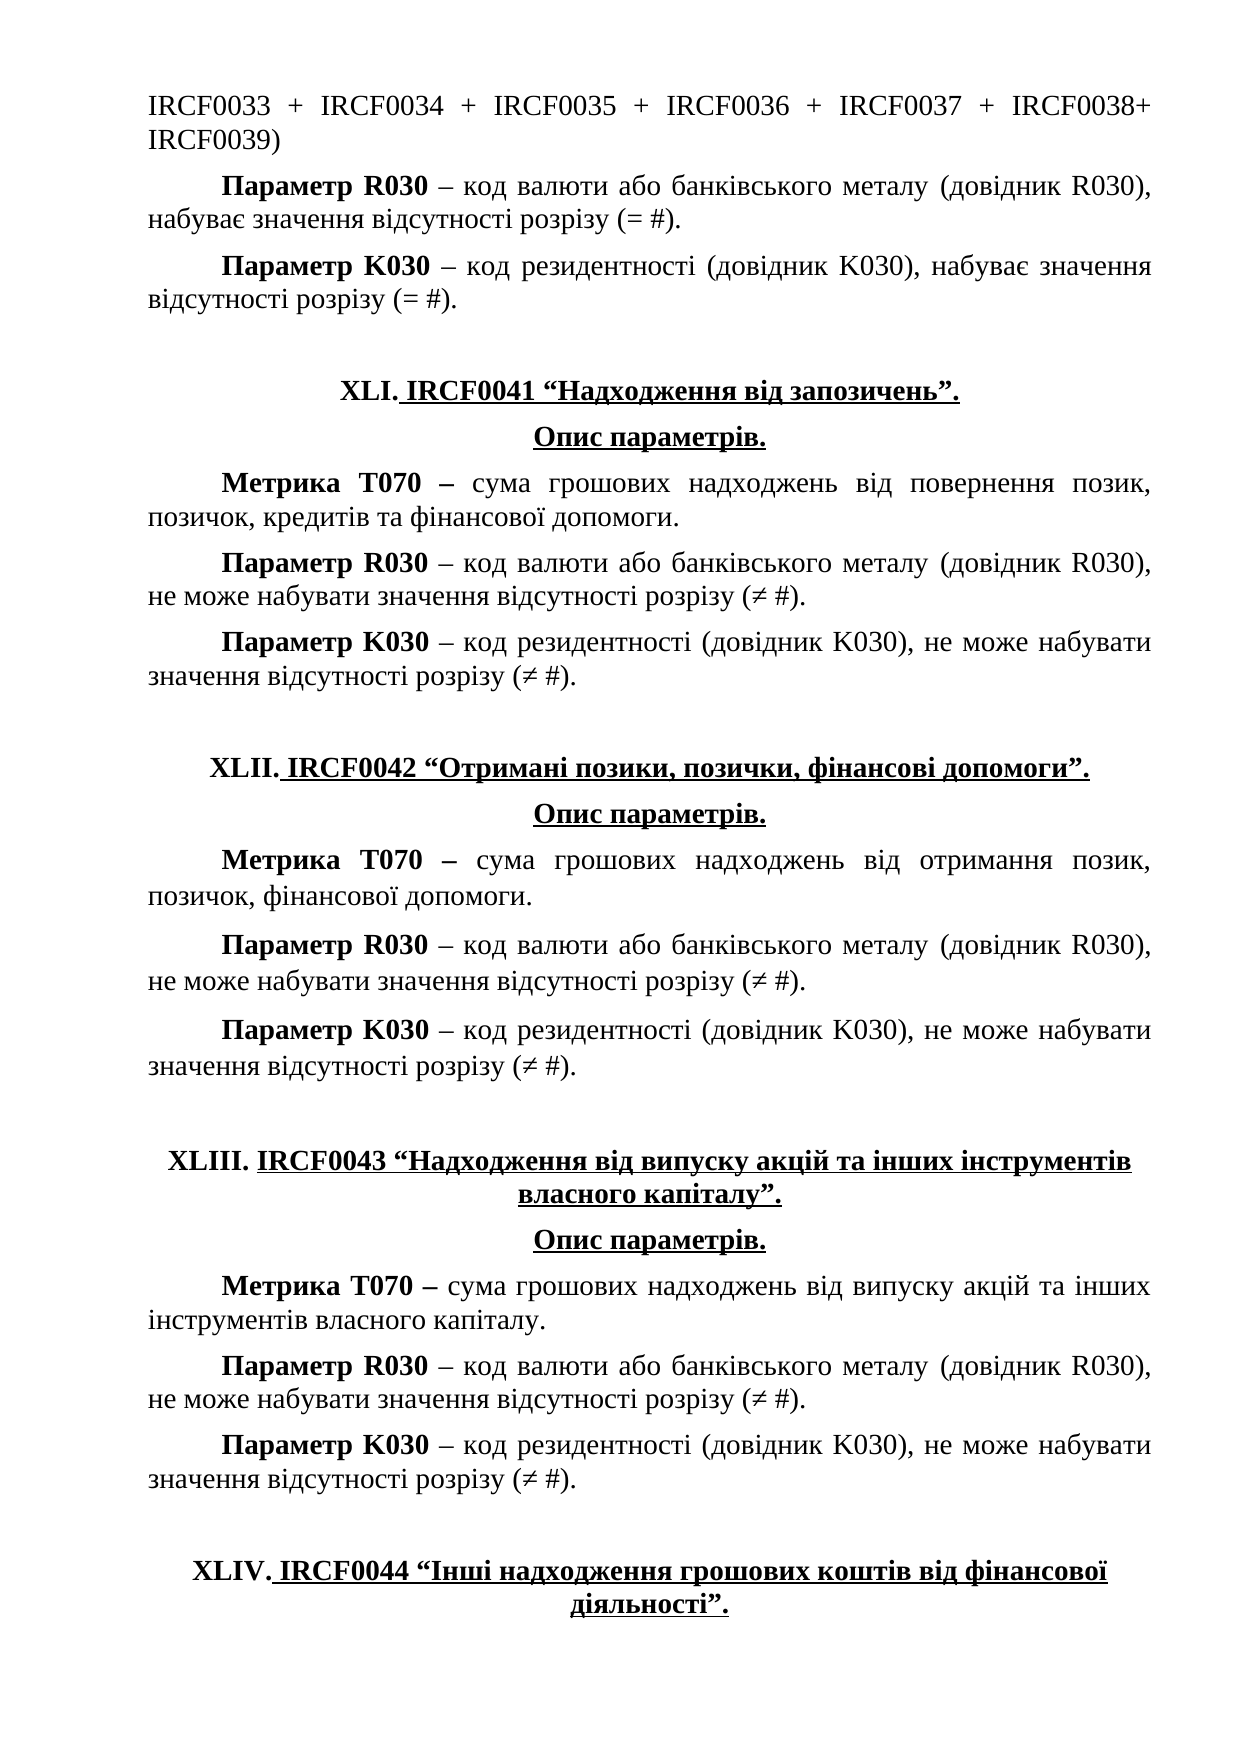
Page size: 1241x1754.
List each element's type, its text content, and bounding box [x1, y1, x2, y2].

text Параметр R030 – код валюти або банківського металу (довідник R030), не може набувати значення відсутності розрізу (≠ #). [148, 545, 1152, 612]
text Параметр R030 – код валюти або банківського металу (довідник R030), не може набувати значення відсутності розрізу (≠ #). [148, 1348, 1152, 1415]
list XLII. IRCF0042 “Отримані позики, позички, фінансові допомоги”. [148, 750, 1152, 784]
text Метрика T070 – сума грошових надходжень від повернення позик, позичок, кредитів та фінансової допомоги. [148, 465, 1152, 532]
text Параметр K030 – код резидентності (довідник K030), не може набувати значення відсутності розрізу (≠ #). [148, 624, 1152, 692]
list XLIII. IRCF0043 “Надходження від випуску акцій та інших інструментів власного капіталу”. [148, 1143, 1152, 1210]
text Метрика T070 – сума грошових надходжень від отримання позик, позичок, фінансової допомоги. [148, 842, 1152, 912]
list Опис параметрів. [148, 1222, 1152, 1256]
text Параметр K030 – код резидентності (довідник K030), набуває значення відсутності розрізу (= #). [148, 248, 1152, 315]
text Метрика T070 – сума грошових надходжень від випуску акцій та інших інструментів власного капіталу. [148, 1268, 1152, 1335]
list Опис параметрів. [148, 796, 1152, 830]
text Параметр R030 – код валюти або банківського металу (довідник R030), набуває значення відсутності розрізу (= #). [148, 168, 1152, 235]
text Параметр R030 – код валюти або банківського металу (довідник R030), не може набувати значення відсутності розрізу (≠ #). [148, 927, 1152, 997]
list Опис параметрів. [148, 419, 1152, 453]
list XLIV. IRCF0044 “Інші надходження грошових коштів від фінансової діяльності”. [148, 1553, 1152, 1620]
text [148, 88, 1152, 156]
text Параметр K030 – код резидентності (довідник K030), не може набувати значення відсутності розрізу (≠ #). [148, 1012, 1152, 1082]
text Параметр K030 – код резидентності (довідник K030), не може набувати значення відсутності розрізу (≠ #). [148, 1427, 1152, 1494]
list XLI. IRCF0041 “Надходження від запозичень”. [148, 373, 1152, 407]
